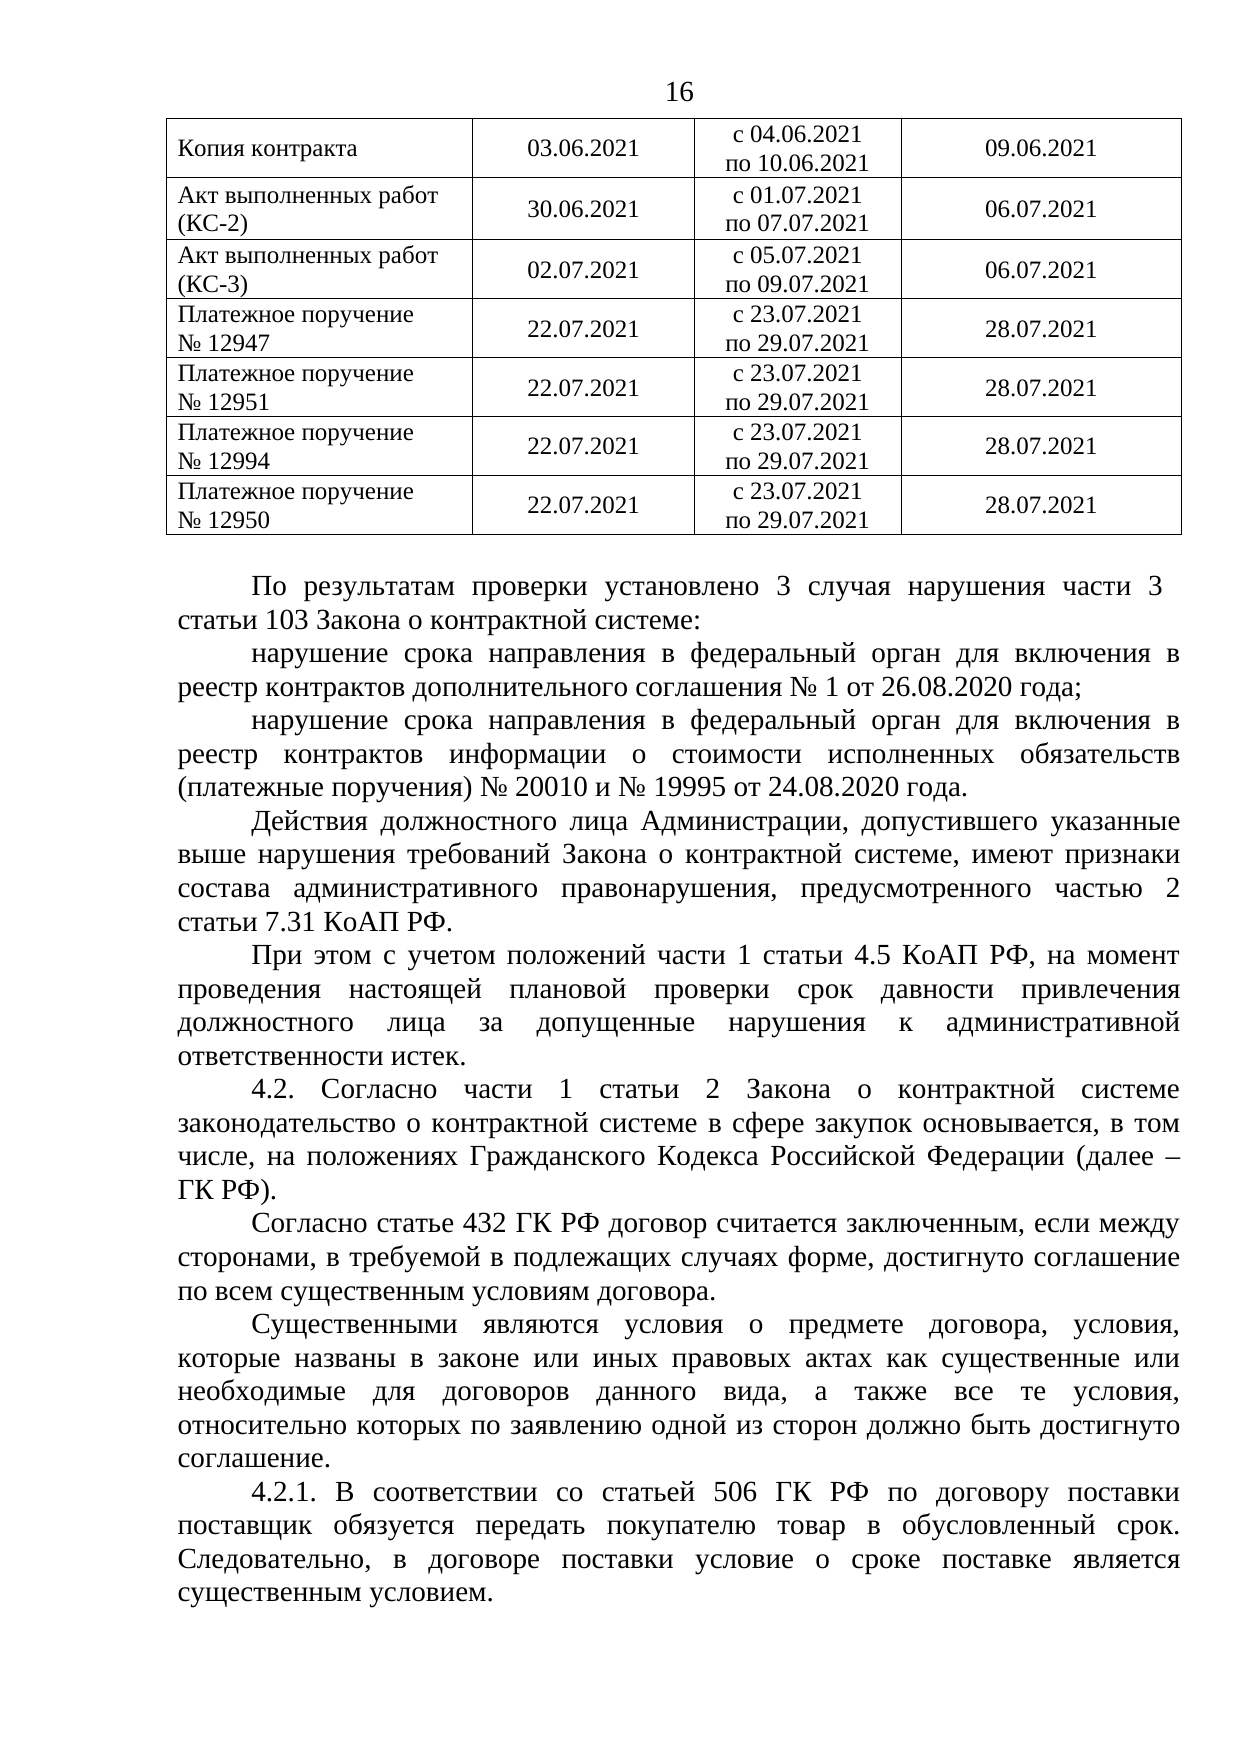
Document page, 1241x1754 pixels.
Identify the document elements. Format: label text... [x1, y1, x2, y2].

table_cell 28.07.2021 [902, 417, 1181, 475]
text Согласно статье 432 ГК РФ договор считается заключенным, если между сторонами, в требуемой в подлежащих случаях форме, достигнуто соглашение по всем существенным условиям договора. [177, 1206, 1181, 1306]
table_cell Копия контракта [167, 119, 472, 177]
table_cell Платежное поручение № 12950 [167, 476, 472, 534]
table_cell Платежное поручение № 12947 [167, 299, 472, 357]
text Действия должностного лица Администрации, допустившего указанные выше нарушения требований Закона о контрактной системе, имеют признаки состава административного правонарушения, предусмотренного частью 2 статьи 7.31 КоАП РФ. [177, 803, 1181, 937]
table_cell 22.07.2021 [473, 476, 694, 534]
table_cell с 23.07.2021 по 29.07.2021 [695, 299, 901, 357]
table_cell с 23.07.2021 по 29.07.2021 [695, 476, 901, 534]
table_cell с 23.07.2021 по 29.07.2021 [695, 417, 901, 475]
table_cell 22.07.2021 [473, 358, 694, 416]
table_cell Платежное поручение № 12951 [167, 358, 472, 416]
table_cell Акт выполненных работ (КС-3) [167, 240, 472, 298]
table_cell 30.06.2021 [473, 178, 694, 239]
table_cell 03.06.2021 [473, 119, 694, 177]
table_cell Акт выполненных работ (КС-2) [167, 178, 472, 239]
text 4.2.1. В соответствии со статьей 506 ГК РФ по договору поставки поставщик обязуется передать покупателю товар в обусловленный срок. Следовательно, в договоре поставки условие о сроке поставке является существенным условием. [177, 1474, 1181, 1608]
table_cell 06.07.2021 [902, 240, 1181, 298]
table_cell 22.07.2021 [473, 299, 694, 357]
text По результатам проверки установлено 3 случая нарушения части 3 статьи 103 Закона о контрактной системе: [177, 568, 1181, 635]
table_cell с 01.07.2021 по 07.07.2021 [695, 178, 901, 239]
table_cell 02.07.2021 [473, 240, 694, 298]
table_cell 22.07.2021 [473, 417, 694, 475]
table_cell с 23.07.2021 по 29.07.2021 [695, 358, 901, 416]
text Существенными являются условия о предмете договора, условия, которые названы в законе или иных правовых актах как существенные или необходимые для договоров данного вида, а также все те условия, относительно которых по заявлению одной из сторон должно быть достигнуто соглашение. [177, 1306, 1181, 1474]
table_cell 09.06.2021 [902, 119, 1181, 177]
text 4.2. Согласно части 1 статьи 2 Закона о контрактной системе законодательство о контрактной системе в сфере закупок основывается, в том числе, на положениях Гражданского Кодекса Российской Федерации (далее – ГК РФ). [177, 1071, 1181, 1206]
text нарушение срока направления в федеральный орган для включения в реестр контрактов дополнительного соглашения № 1 от 26.08.2020 года; [177, 635, 1181, 702]
table_cell 06.07.2021 [902, 178, 1181, 239]
text При этом с учетом положений части 1 статьи 4.5 КоАП РФ, на момент проведения настоящей плановой проверки срок давности привлечения должностного лица за допущенные нарушения к административной ответственности истек. [177, 937, 1181, 1071]
text нарушение срока направления в федеральный орган для включения в реестр контрактов информации о стоимости исполненных обязательств (платежные поручения) № 20010 и № 19995 от 24.08.2020 года. [177, 702, 1181, 803]
table_cell 28.07.2021 [902, 358, 1181, 416]
table_cell Платежное поручение № 12994 [167, 417, 472, 475]
table_cell с 04.06.2021 по 10.06.2021 [695, 119, 901, 177]
table_cell 28.07.2021 [902, 299, 1181, 357]
table_cell с 05.07.2021 по 09.07.2021 [695, 240, 901, 298]
table_cell 28.07.2021 [902, 476, 1181, 534]
